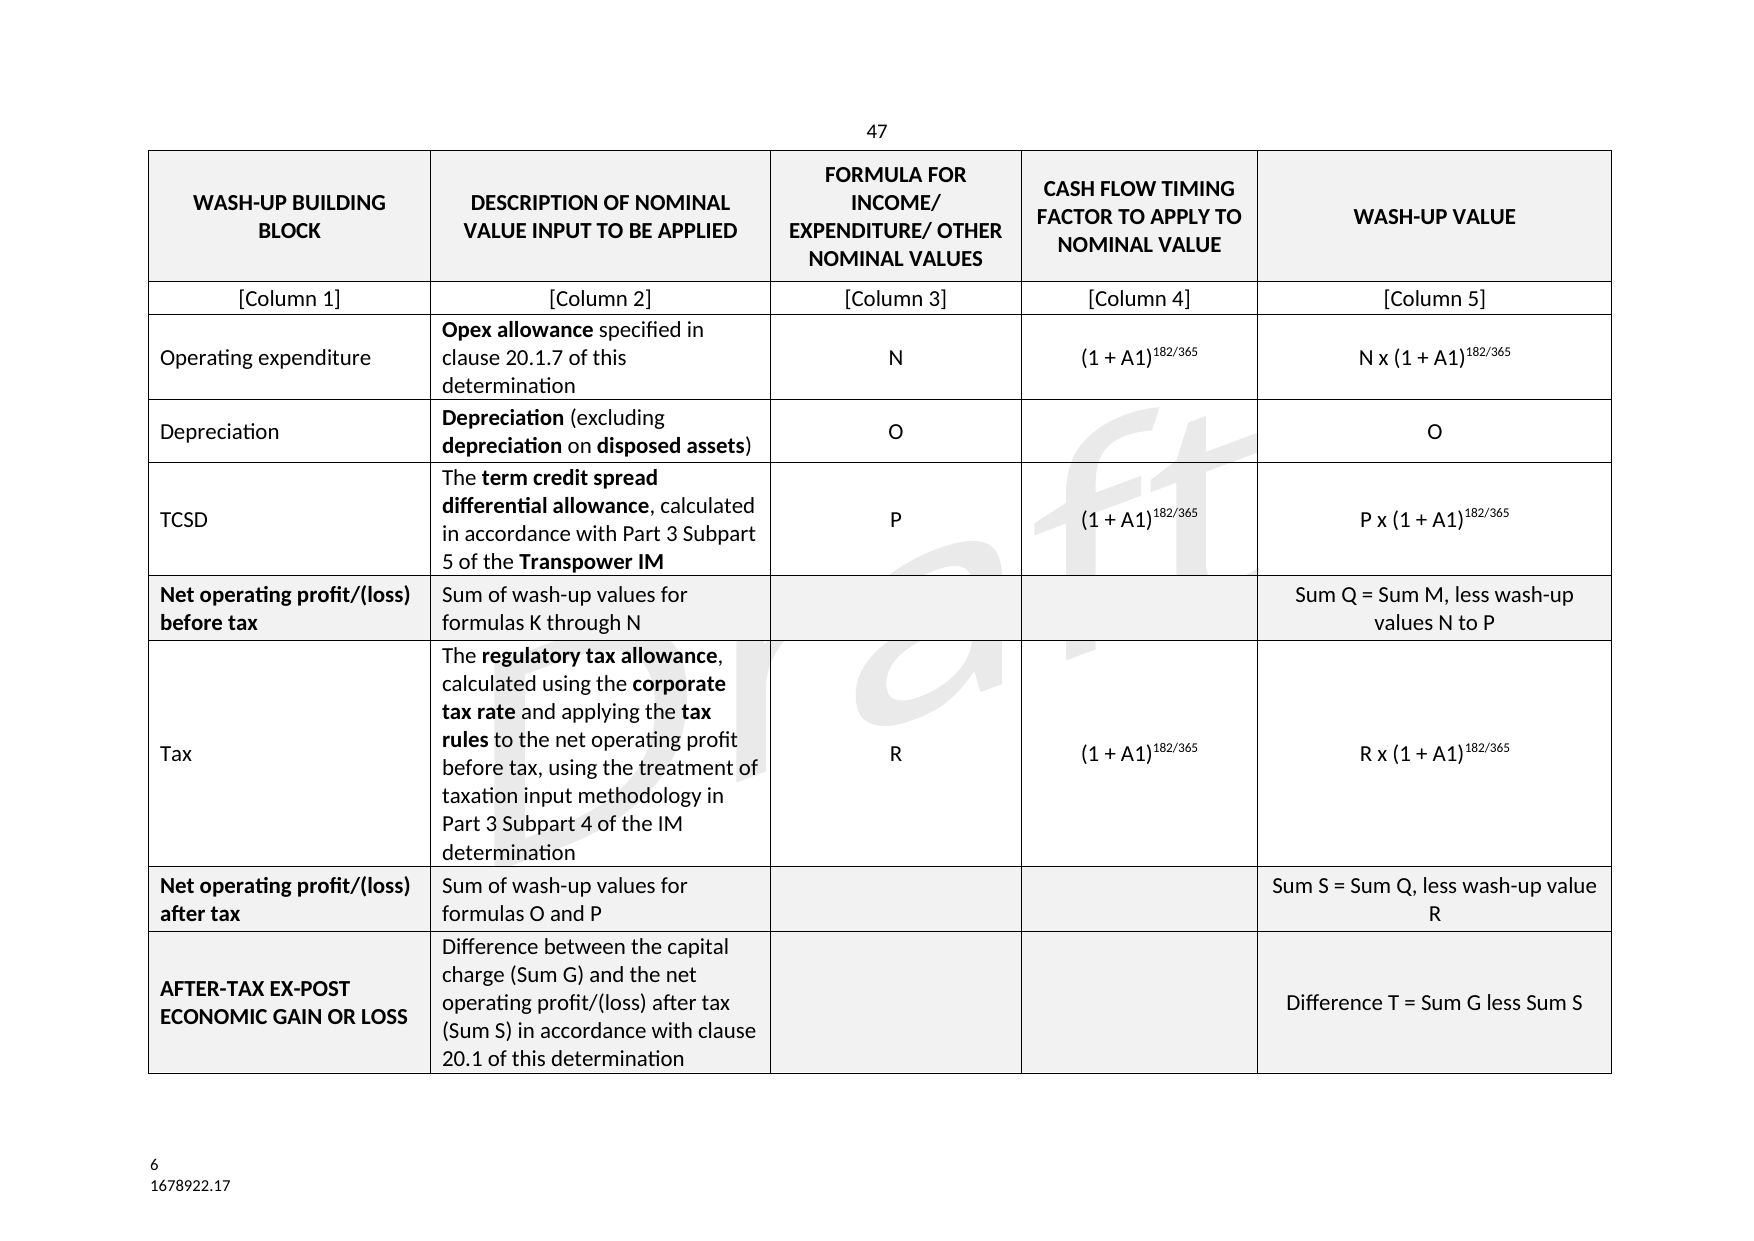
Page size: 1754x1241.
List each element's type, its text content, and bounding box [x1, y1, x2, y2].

table_cell Difference between the capital charge (Sum G) and the net operating profit/(loss) after tax (Sum S) in accordance with clause 20.1 of this determination [431, 932, 770, 1072]
table_cell The term credit spread differential allowance, calculated in accordance with Part 3 Subpart 5 of the Transpower IM [431, 463, 770, 575]
table_cell [1022, 932, 1257, 1072]
table_cell O [771, 400, 1021, 462]
table_cell Sum of wash-up values for formulas O and P [431, 867, 770, 931]
table_cell Depreciation (excluding depreciation on disposed assets) [431, 400, 770, 462]
table_cell P [771, 463, 1021, 575]
table_cell Depreciation [149, 400, 430, 462]
table_cell [Column 5] [1258, 282, 1611, 314]
table_cell TCSD [149, 463, 430, 575]
table_cell [Column 4] [1022, 282, 1257, 314]
table_cell Sum of wash-up values for formulas K through N [431, 576, 770, 640]
table_cell [771, 932, 1021, 1072]
table_cell AFTER-TAX EX-POST ECONOMIC GAIN OR LOSS [149, 932, 430, 1072]
table_header DESCRIPTION OF NOMINAL VALUE INPUT TO BE APPLIED [431, 151, 770, 281]
table_cell Difference T = Sum G less Sum S [1258, 932, 1611, 1072]
table_cell N [771, 315, 1021, 399]
table_cell Operating expenditure [149, 315, 430, 399]
table_cell [1022, 400, 1257, 462]
table_cell [Column 1] [149, 282, 430, 314]
table_cell Net operating profit/(loss) before tax [149, 576, 430, 640]
table_cell The regulatory tax allowance, calculated using the corporate tax rate and applying the tax rules to the net operating profit before tax, using the treatment of taxation input methodology in Part 3 Subpart 4 of the IM determination [431, 641, 770, 866]
table_cell (1 + A1)182/365 [1022, 463, 1257, 575]
table_cell Sum Q = Sum M, less wash-up values N to P [1258, 576, 1611, 640]
table_cell P x (1 + A1)182/365 [1258, 463, 1611, 575]
table_cell [Column 2] [431, 282, 770, 314]
table_cell Sum S = Sum Q, less wash-up value R [1258, 867, 1611, 931]
table_cell N x (1 + A1)182/365 [1258, 315, 1611, 399]
table_cell R x (1 + A1)182/365 [1258, 641, 1611, 866]
table_cell [Column 3] [771, 282, 1021, 314]
table_header CASH FLOW TIMING FACTOR TO APPLY TO NOMINAL VALUE [1022, 151, 1257, 281]
table_cell [771, 867, 1021, 931]
table_cell Tax [149, 641, 430, 866]
table_header FORMULA FOR INCOME/ EXPENDITURE/ OTHER NOMINAL VALUES [771, 151, 1021, 281]
table_cell (1 + A1)182/365 [1022, 315, 1257, 399]
table_cell [1022, 867, 1257, 931]
table_cell Net operating profit/(loss) after tax [149, 867, 430, 931]
table_cell R [771, 641, 1021, 866]
table_header WASH-UP VALUE [1258, 151, 1611, 281]
table_cell [1022, 576, 1257, 640]
table_header WASH-UP BUILDING BLOCK [149, 151, 430, 281]
table_cell [771, 576, 1021, 640]
table_cell O [1258, 400, 1611, 462]
table_cell (1 + A1)182/365 [1022, 641, 1257, 866]
table_cell Opex allowance specified in clause 20.1.7 of this determination [431, 315, 770, 399]
